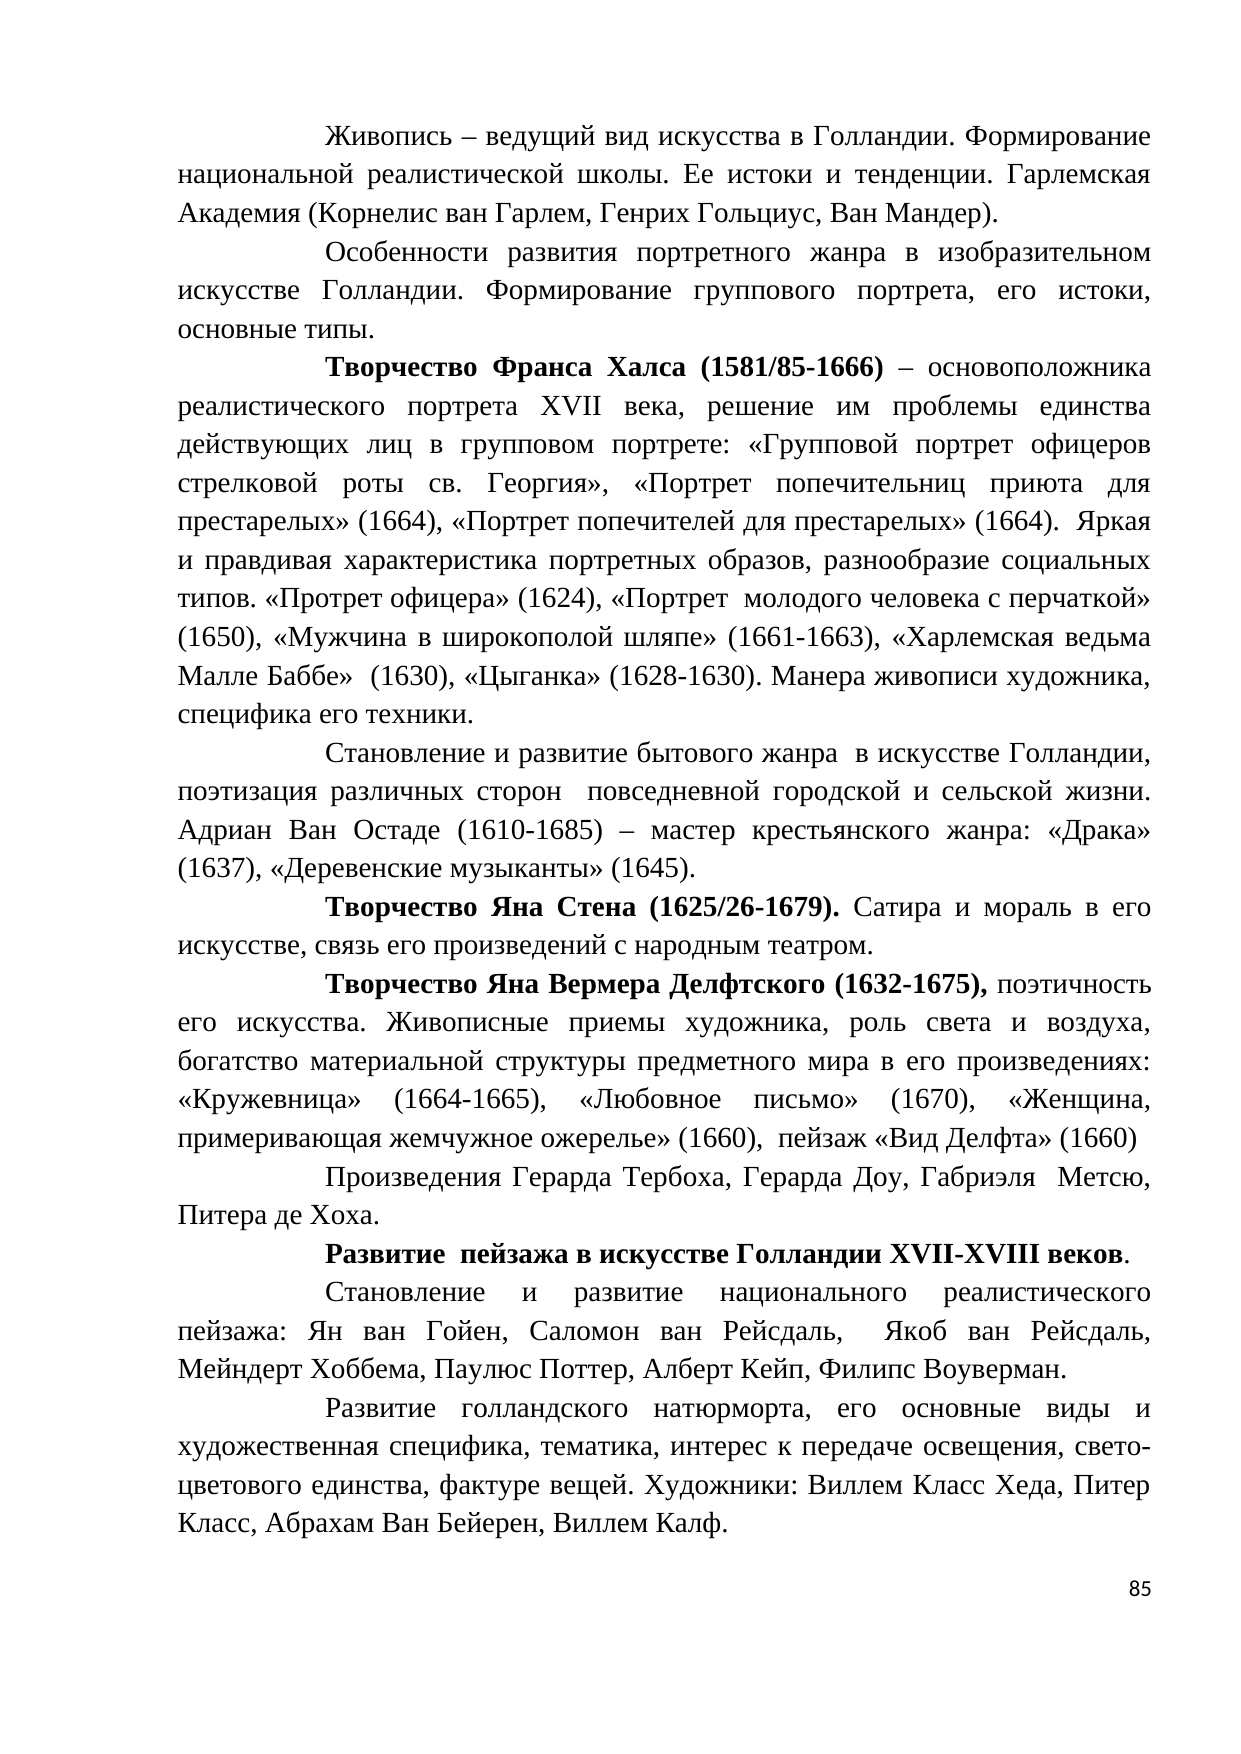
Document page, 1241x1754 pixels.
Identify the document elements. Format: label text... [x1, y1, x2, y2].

text Творчество Франса Халса (1581/85-1666) – основоположника реалистического портрета XVII века, решение им проблемы единства действующих лиц в групповом портрете: «Групповой портрет офицеров стрелковой роты св. Георгия», «Портрет попечительниц приюта для престарелых» (1664), «Портрет попечителей для престарелых» (1664). Яркая и правдивая характеристика портретных образов, разнообразие социальных типов. «Протрет офицера» (1624), «Портрет молодого человека с перчаткой» (1650), «Мужчина в широкополой шляпе» (1661-1663), «Харлемская ведьма Малле Баббе» (1630), «Цыганка» (1628-1630). Манера живописи художника, специфика его техники. [177, 349, 1152, 730]
text Особенности развития портретного жанра в изобразительном искусстве Голландии. Формирование группового портрета, его истоки, основные типы. [177, 234, 1152, 344]
text Живопись – ведущий вид искусства в Голландии. Формирование национальной реалистической школы. Ее истоки и тенденции. Гарлемская Академия (Корнелис ван Гарлем, Генрих Гольциус, Ван Мандер). [177, 118, 1152, 229]
text Произведения Герарда Тербоха, Герарда Доу, Габриэля Метсю, Питера де Хоха. [177, 1159, 1152, 1231]
text Развитие голландского натюрморта, его основные виды и художественная специфика, тематика, интерес к передаче освещения, свето-цветового единства, фактуре вещей. Художники: Виллем Класс Хеда, Питер Класс, Абрахам Ван Бейерен, Виллем Калф. [177, 1390, 1152, 1539]
text Творчество Яна Стена (1625/26-1679). Сатира и мораль в его искусстве, связь его произведений с народным театром. [177, 889, 1152, 961]
text Становление и развитие национального реалистического пейзажа: Ян ван Гойен, Саломон ван Рейсдаль, Якоб ван Рейсдаль, Мейндерт Хоббема, Паулюс Поттер, Алберт Кейп, Филипс Воуверман. [177, 1274, 1152, 1385]
text Становление и развитие бытового жанра в искусстве Голландии, поэтизация различных сторон повседневной городской и сельской жизни. Адриан Ван Остаде (1610-1685) – мастер крестьянского жанра: «Драка» (1637), «Деревенские музыканты» (1645). [177, 735, 1152, 884]
text Творчество Яна Вермера Делфтского (1632-1675), поэтичность его искусства. Живописные приемы художника, роль света и воздуха, богатство материальной структуры предметного мира в его произведениях: «Кружевница» (1664-1665), «Любовное письмо» (1670), «Женщина, примеривающая жемчужное ожерелье» (1660), пейзаж «Вид Делфта» (1660) [177, 966, 1152, 1154]
text Развитие пейзажа в искусстве Голландии XVII-ХVIII веков. [177, 1236, 1152, 1269]
